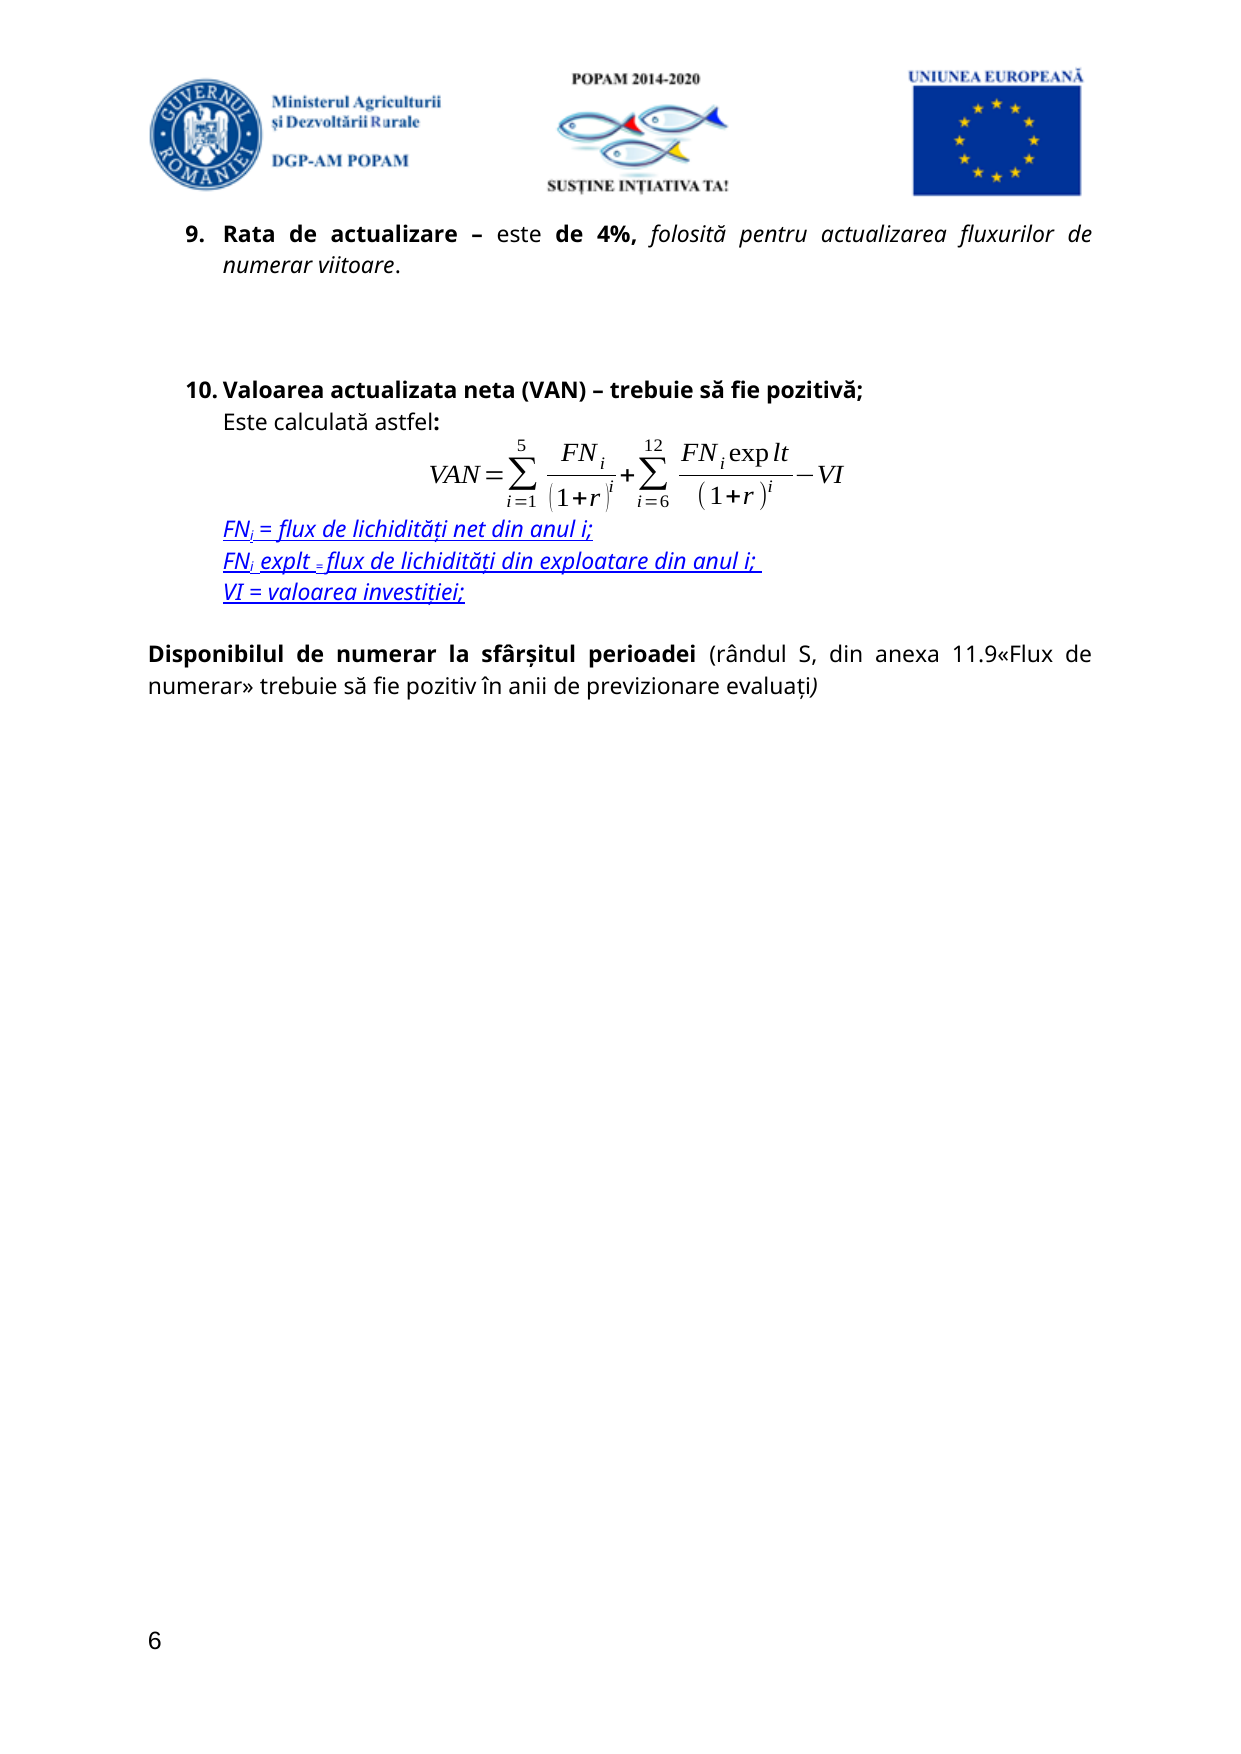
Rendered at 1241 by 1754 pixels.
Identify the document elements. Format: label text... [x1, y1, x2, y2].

list Rata de actualizare – este de 4%, folosită pentru actualizarea fluxurilor de numerar viitoare. [185, 218, 1093, 281]
list Valoarea actualizata neta (VAN) – trebuie să fie pozitivă; [185, 374, 1093, 406]
text FNi = flux de lichidităţi net din anul i; [185, 513, 1093, 544]
text VI = valoarea investiţiei; [185, 576, 1077, 607]
text Disponibilul de numerar la sfârşitul perioadei (rândul S, din anexa 11.9«Flux de numerar» trebuie să fie pozitiv în anii de previzionare evaluaţi) [148, 638, 1093, 701]
text Este calculată astfel: [185, 406, 1093, 437]
text FNi explt = flux de lichidităţi din exploatare din anul i; [185, 544, 1093, 576]
picture [147, 58, 1088, 218]
